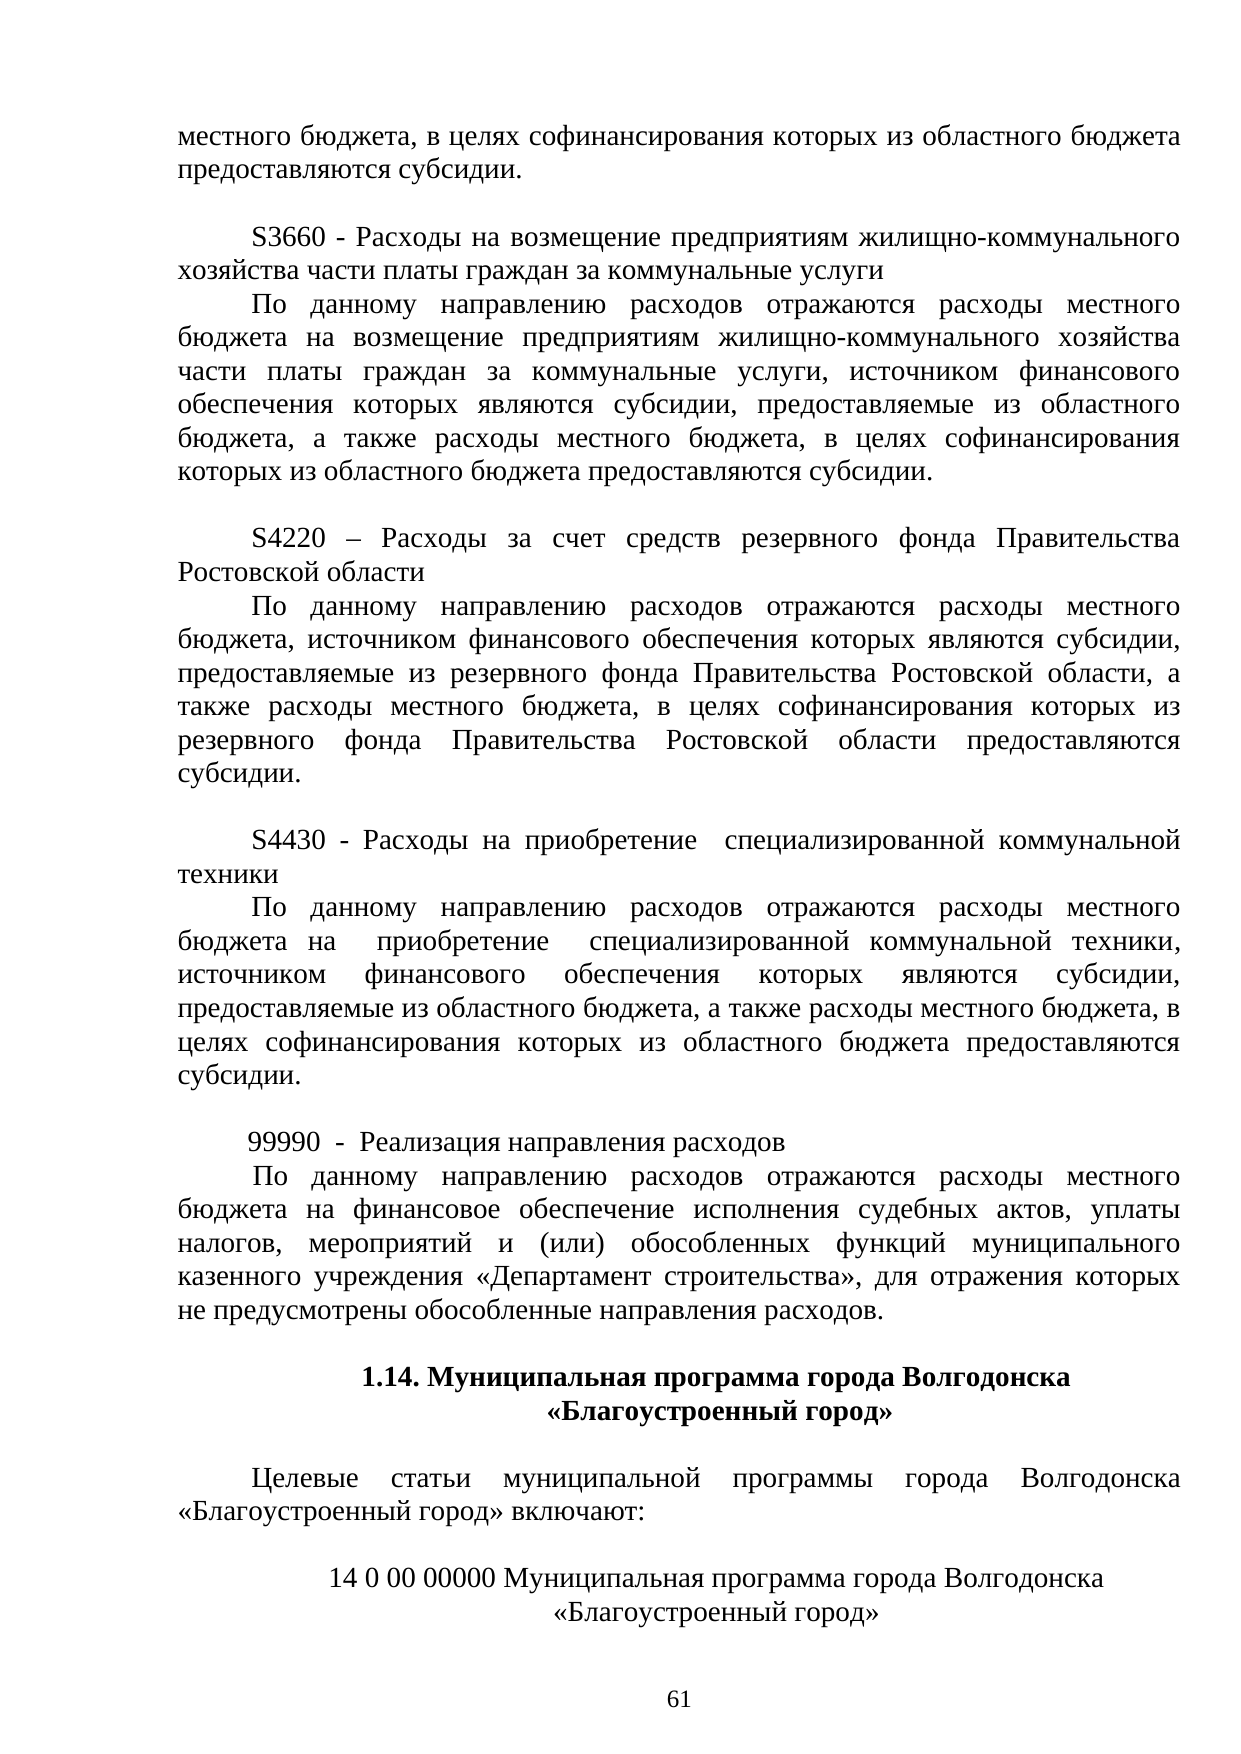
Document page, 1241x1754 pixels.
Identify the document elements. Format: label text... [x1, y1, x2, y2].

text По данному направлению расходов отражаются расходы местного бюджета на возмещение предприятиям жилищно-коммунального хозяйства части платы граждан за коммунальные услуги, источником финансового обеспечения которых являются субсидии, предоставляемые из областного бюджета, а также расходы местного бюджета, в целях софинансирования которых из областного бюджета предоставляются субсидии. [177, 286, 1181, 487]
text S4220 – Расходы за счет средств резервного фонда Правительства Ростовской области [177, 521, 1181, 588]
text «Благоустроенный город» [177, 1393, 1181, 1426]
text S3660 - Расходы на возмещение предприятиям жилищно-коммунального хозяйства части платы граждан за коммунальные услуги [177, 219, 1181, 286]
text «Благоустроенный город» [177, 1594, 1181, 1627]
text По данному направлению расходов отражаются расходы местного бюджета на финансовое обеспечение исполнения судебных актов, уплаты налогов, мероприятий и (или) обособленных функций муниципального казенного учреждения «Департамент строительства», для отражения которых не предусмотрены обособленные направления расходов. [177, 1158, 1181, 1326]
text 1.14. Муниципальная программа города Волгодонска [177, 1359, 1181, 1393]
text По данному направлению расходов отражаются расходы местного бюджета, источником финансового обеспечения которых являются субсидии, предоставляемые из резервного фонда Правительства Ростовской области, а также расходы местного бюджета, в целях софинансирования которых из резервного фонда Правительства Ростовской области предоставляются субсидии. [177, 588, 1181, 789]
text 99990 - Реализация направления расходов [177, 1124, 1181, 1158]
text 14 0 00 00000 Муниципальная программа города Волгодонска [177, 1560, 1181, 1594]
text S4430 - Расходы на приобретение специализированной коммунальной техники [177, 822, 1181, 889]
text Целевые статьи муниципальной программы города Волгодонска «Благоустроенный город» включают: [177, 1460, 1181, 1527]
text По данному направлению расходов отражаются расходы местного бюджета на приобретение специализированной коммунальной техники, источником финансового обеспечения которых являются субсидии, предоставляемые из областного бюджета, а также расходы местного бюджета, в целях софинансирования которых из областного бюджета предоставляются субсидии. [177, 889, 1181, 1091]
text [177, 118, 1181, 185]
